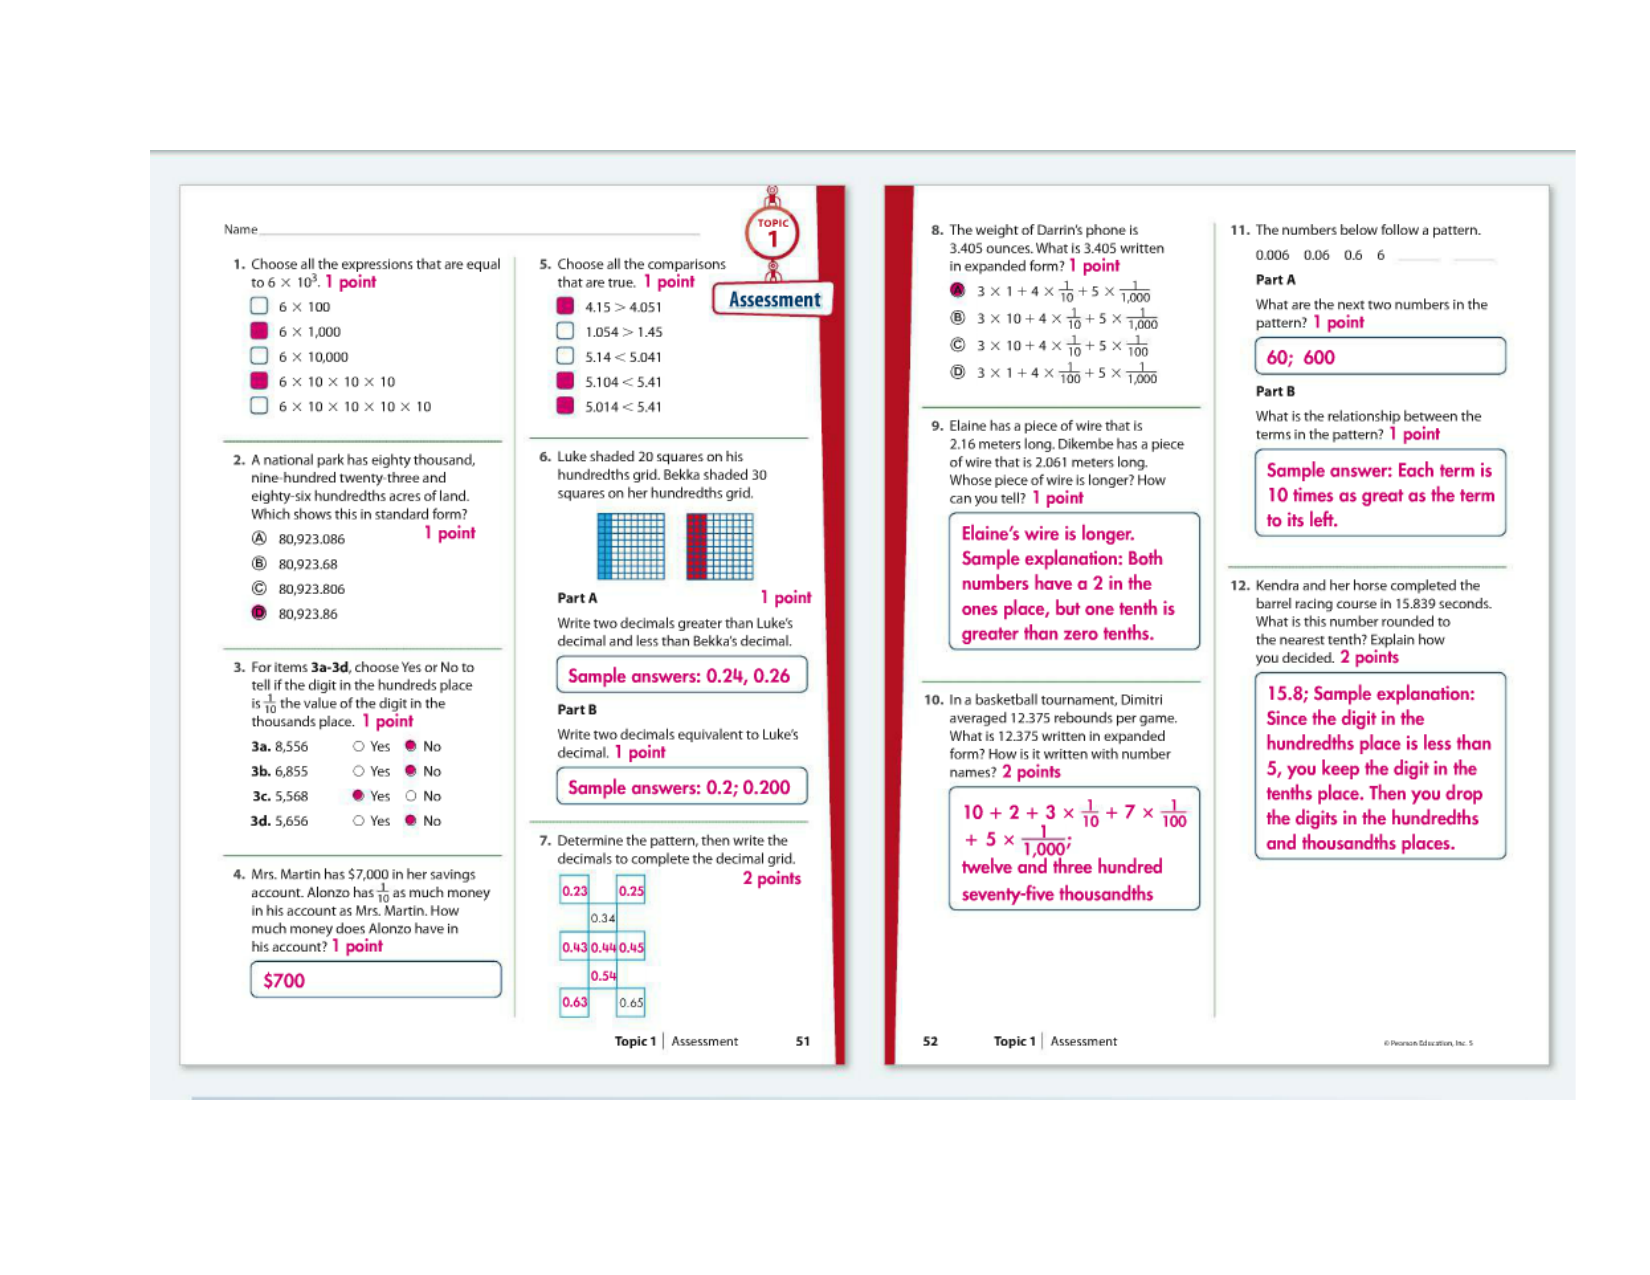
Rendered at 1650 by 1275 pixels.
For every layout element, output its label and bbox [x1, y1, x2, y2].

picture [150, 150, 1576, 1100]
